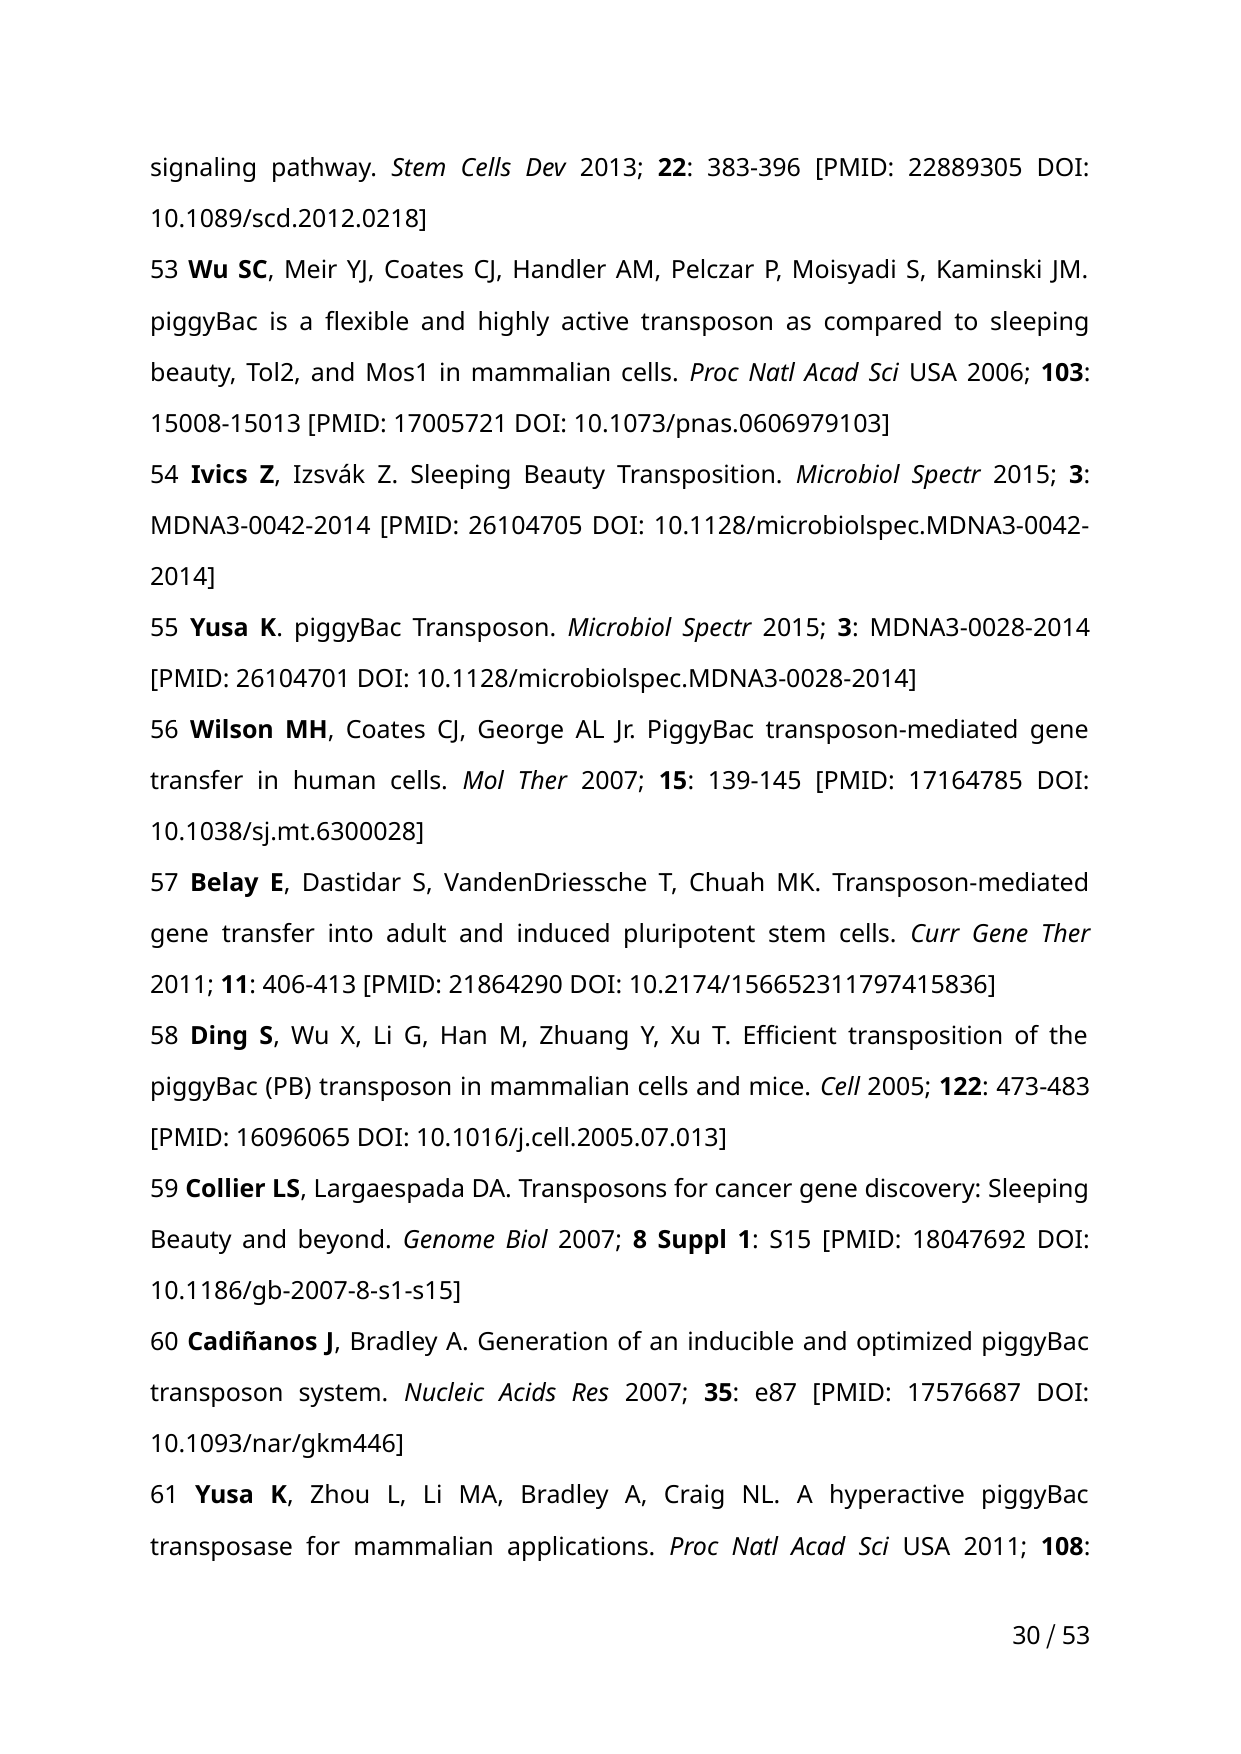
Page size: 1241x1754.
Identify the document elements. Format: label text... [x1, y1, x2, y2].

text 56 Wilson MH, Coates CJ, George AL Jr. PiggyBac transposon-mediated gene transfer in human cells. Mol Ther 2007; 15: 139-145 [PMID: 17164785 DOI: 10.1038/sj.mt.6300028] [150, 711, 1090, 848]
text 54 Ivics Z, Izsvák Z. Sleeping Beauty Transposition. Microbiol Spectr 2015; 3: MDNA3-0042-2014 [PMID: 26104705 DOI: 10.1128/microbiolspec.MDNA3-0042-2014] [150, 456, 1090, 592]
text 60 Cadiñanos J, Bradley A. Generation of an inducible and optimized piggyBac transposon system. Nucleic Acids Res 2007; 35: e87 [PMID: 17576687 DOI: 10.1093/nar/gkm446] [150, 1324, 1090, 1460]
text 58 Ding S, Wu X, Li G, Han M, Zhuang Y, Xu T. Efficient transposition of the piggyBac (PB) transposon in mammalian cells and mice. Cell 2005; 122: 473-483 [PMID: 16096065 DOI: 10.1016/j.cell.2005.07.013] [150, 1018, 1090, 1154]
text 55 Yusa K. piggyBac Transposon. Microbiol Spectr 2015; 3: MDNA3-0028-2014 [PMID: 26104701 DOI: 10.1128/microbiolspec.MDNA3-0028-2014] [150, 609, 1090, 694]
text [150, 150, 1090, 235]
text 59 Collier LS, Largaespada DA. Transposons for cancer gene discovery: Sleeping Beauty and beyond. Genome Biol 2007; 8 Suppl 1: S15 [PMID: 18047692 DOI: 10.1186/gb-2007-8-s1-s15] [150, 1171, 1090, 1307]
text 57 Belay E, Dastidar S, VandenDriessche T, Chuah MK. Transposon-mediated gene transfer into adult and induced pluripotent stem cells. Curr Gene Ther 2011; 11: 406-413 [PMID: 21864290 DOI: 10.2174/156652311797415836] [150, 864, 1090, 1001]
text 53 Wu SC, Meir YJ, Coates CJ, Handler AM, Pelczar P, Moisyadi S, Kaminski JM. piggyBac is a flexible and highly active transposon as compared to sleeping beauty, Tol2, and Mos1 in mammalian cells. Proc Natl Acad Sci USA 2006; 103: 15008-15013 [PMID: 17005721 DOI: 10.1073/pnas.0606979103] [150, 252, 1090, 439]
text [150, 1477, 1090, 1562]
